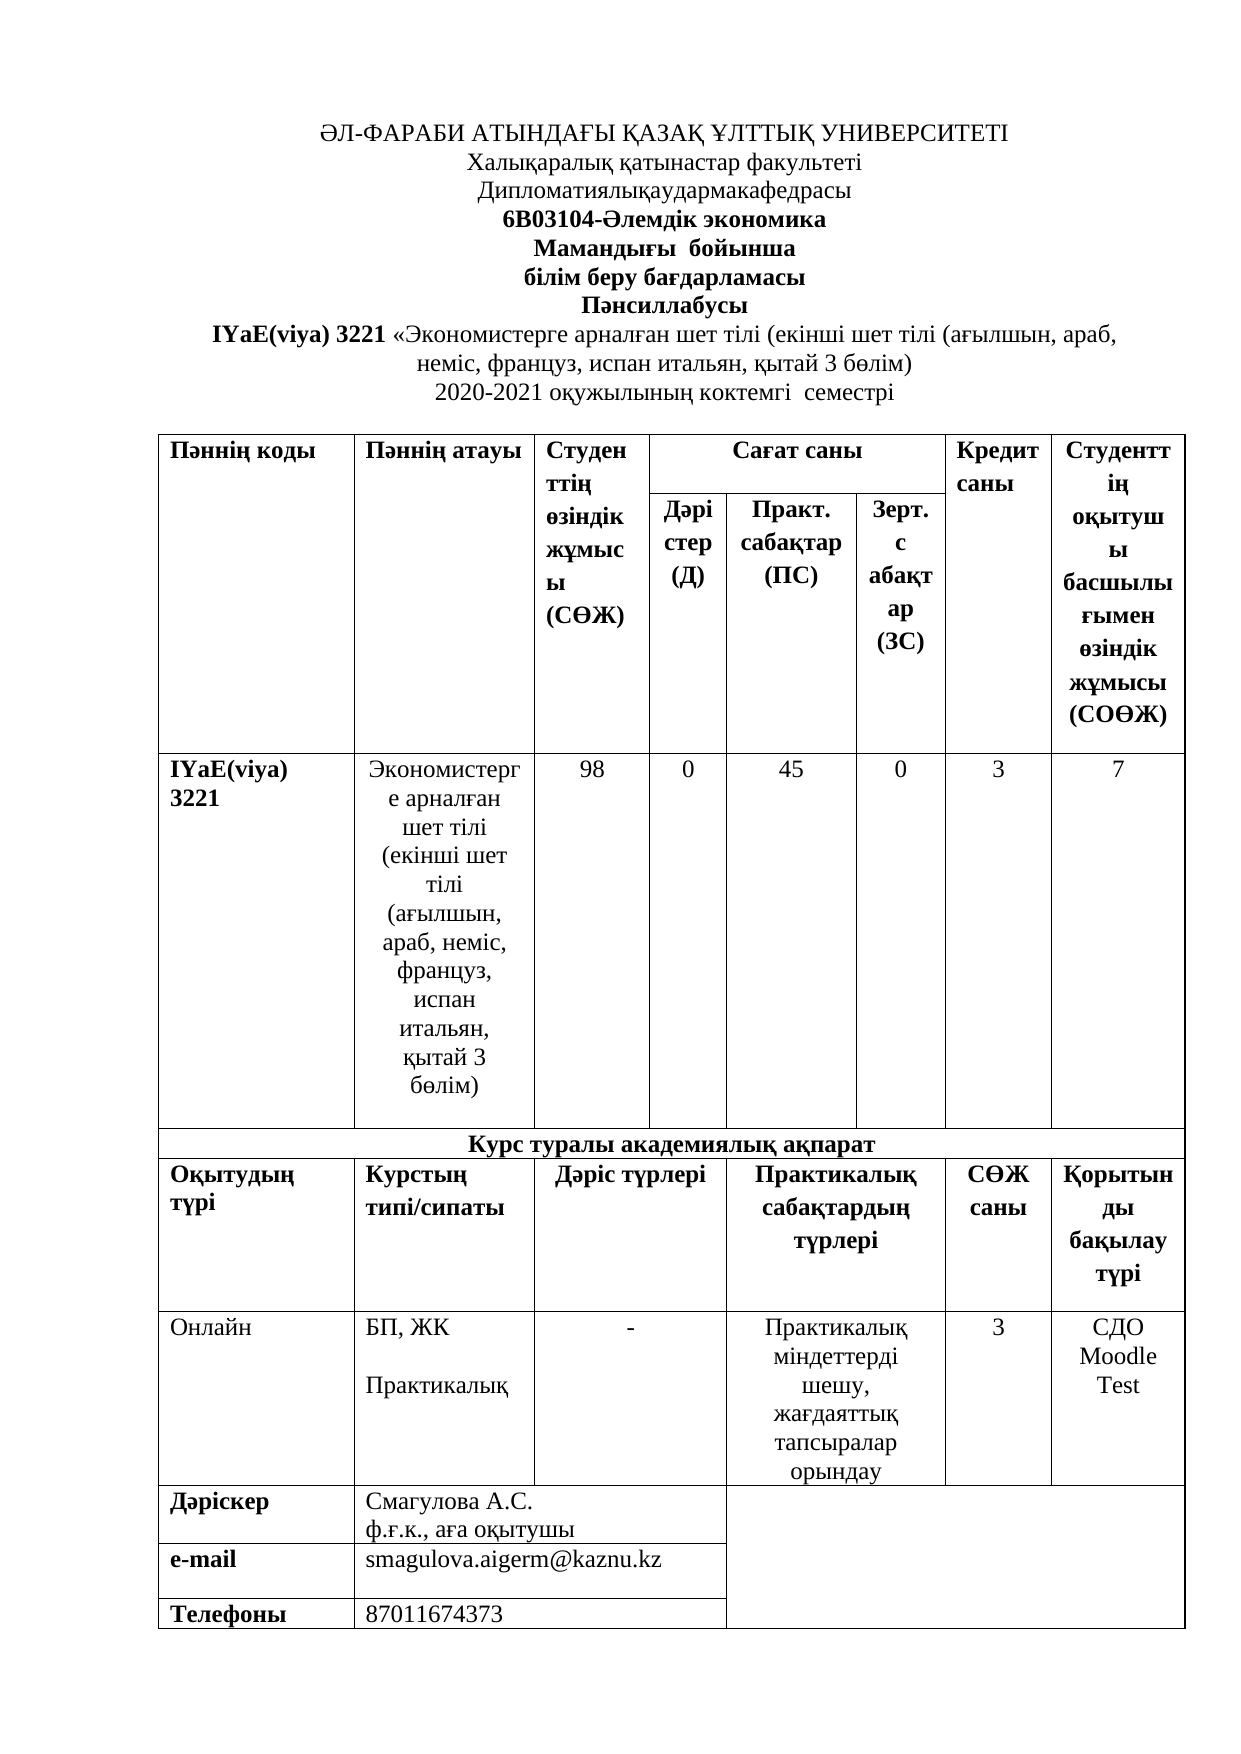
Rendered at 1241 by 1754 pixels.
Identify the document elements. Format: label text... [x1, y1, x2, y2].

table_cell 87011674373 [355, 1599, 726, 1627]
text IYaE(viya) 3221 «Экономистерге арналған шет тілі (екінші шет тілі (ағылшын, араб, неміс, француз, испан итальян, қытай 3 бөлім) [177, 319, 1152, 377]
table_header Кредит саны [946, 435, 1051, 753]
table_cell СӨЖ саны [946, 1159, 1051, 1311]
table_header Пәннің атауы [355, 435, 534, 753]
table_cell Дәріс түрлері [535, 1159, 726, 1311]
table_cell 0 [650, 754, 726, 1128]
table_cell Дәріскер [159, 1486, 354, 1543]
table_cell Зерт. сабақтар (ЗС) [857, 494, 945, 753]
table_cell БП, ЖК Практикалық [355, 1312, 534, 1485]
table_cell Практикалық міндеттерді шешу, жағдаяттық тапсыралар орындау [727, 1312, 945, 1485]
table_cell Экономистерге арналған шет тілі (екінші шет тілі (ағылшын, араб, неміс, француз, испан итальян, қытай 3 бөлім) [355, 754, 534, 1128]
table_cell 0 [857, 754, 945, 1128]
table_cell Смагулова А.С. ф.ғ.к., аға оқытушы [355, 1486, 726, 1543]
text Пәнсиллабусы [177, 291, 1152, 319]
table_header Студенттің оқытушы басшылығымен өзіндік жұмысы (СОӨЖ) [1052, 435, 1184, 753]
text 2020-2021 оқужылының коктемгі семестрі [177, 377, 1152, 406]
table_cell Онлайн [159, 1312, 354, 1485]
table_cell Телефоны [159, 1599, 354, 1627]
table_cell [727, 1486, 1184, 1627]
table_cell - [535, 1312, 726, 1485]
table_header Студенттің өзіндік жұмысы (СӨЖ) [535, 435, 649, 753]
text ӘЛ-ФАРАБИ АТЫНДАҒЫ ҚАЗАҚ ҰЛТТЫҚ УНИВЕРСИТЕТІ [177, 118, 1152, 147]
table_cell 3 [946, 1312, 1051, 1485]
table_cell 3 [946, 754, 1051, 1128]
text білім беру бағдарламасы [177, 262, 1152, 291]
table_header Пәннің коды [159, 435, 354, 753]
text 6B03104-Әлемдік экономика [177, 204, 1152, 233]
table_cell Практ. сабақтар (ПС) [727, 494, 856, 753]
table_cell IYaE(viya) 3221 [159, 754, 354, 1128]
table_cell Оқытудың түрі [159, 1159, 354, 1311]
text Дипломатиялықаудармакафедрасы [177, 176, 1152, 204]
table_cell Қорытынды бақылау түрі [1052, 1159, 1184, 1311]
table_cell Курстың типі/сипаты [355, 1159, 534, 1311]
table_cell e-mail [159, 1544, 354, 1598]
table_cell Практикалық сабақтардың түрлері [727, 1159, 945, 1311]
table_cell smagulova.aigerm@kaznu.kz [355, 1544, 726, 1598]
table_cell 7 [1052, 754, 1184, 1128]
table_cell Дәрістер (Д) [650, 494, 726, 753]
table_cell 98 [535, 754, 649, 1128]
text Халықаралық қатынастар факультеті [177, 147, 1152, 176]
text Мамандығы бойынша [177, 233, 1152, 262]
table_cell Курс туралы академиялық ақпарат [159, 1129, 1184, 1158]
table_cell 45 [727, 754, 856, 1128]
table_cell СДО Moodle Test [1052, 1312, 1184, 1485]
table_header Сағат саны [650, 435, 945, 493]
